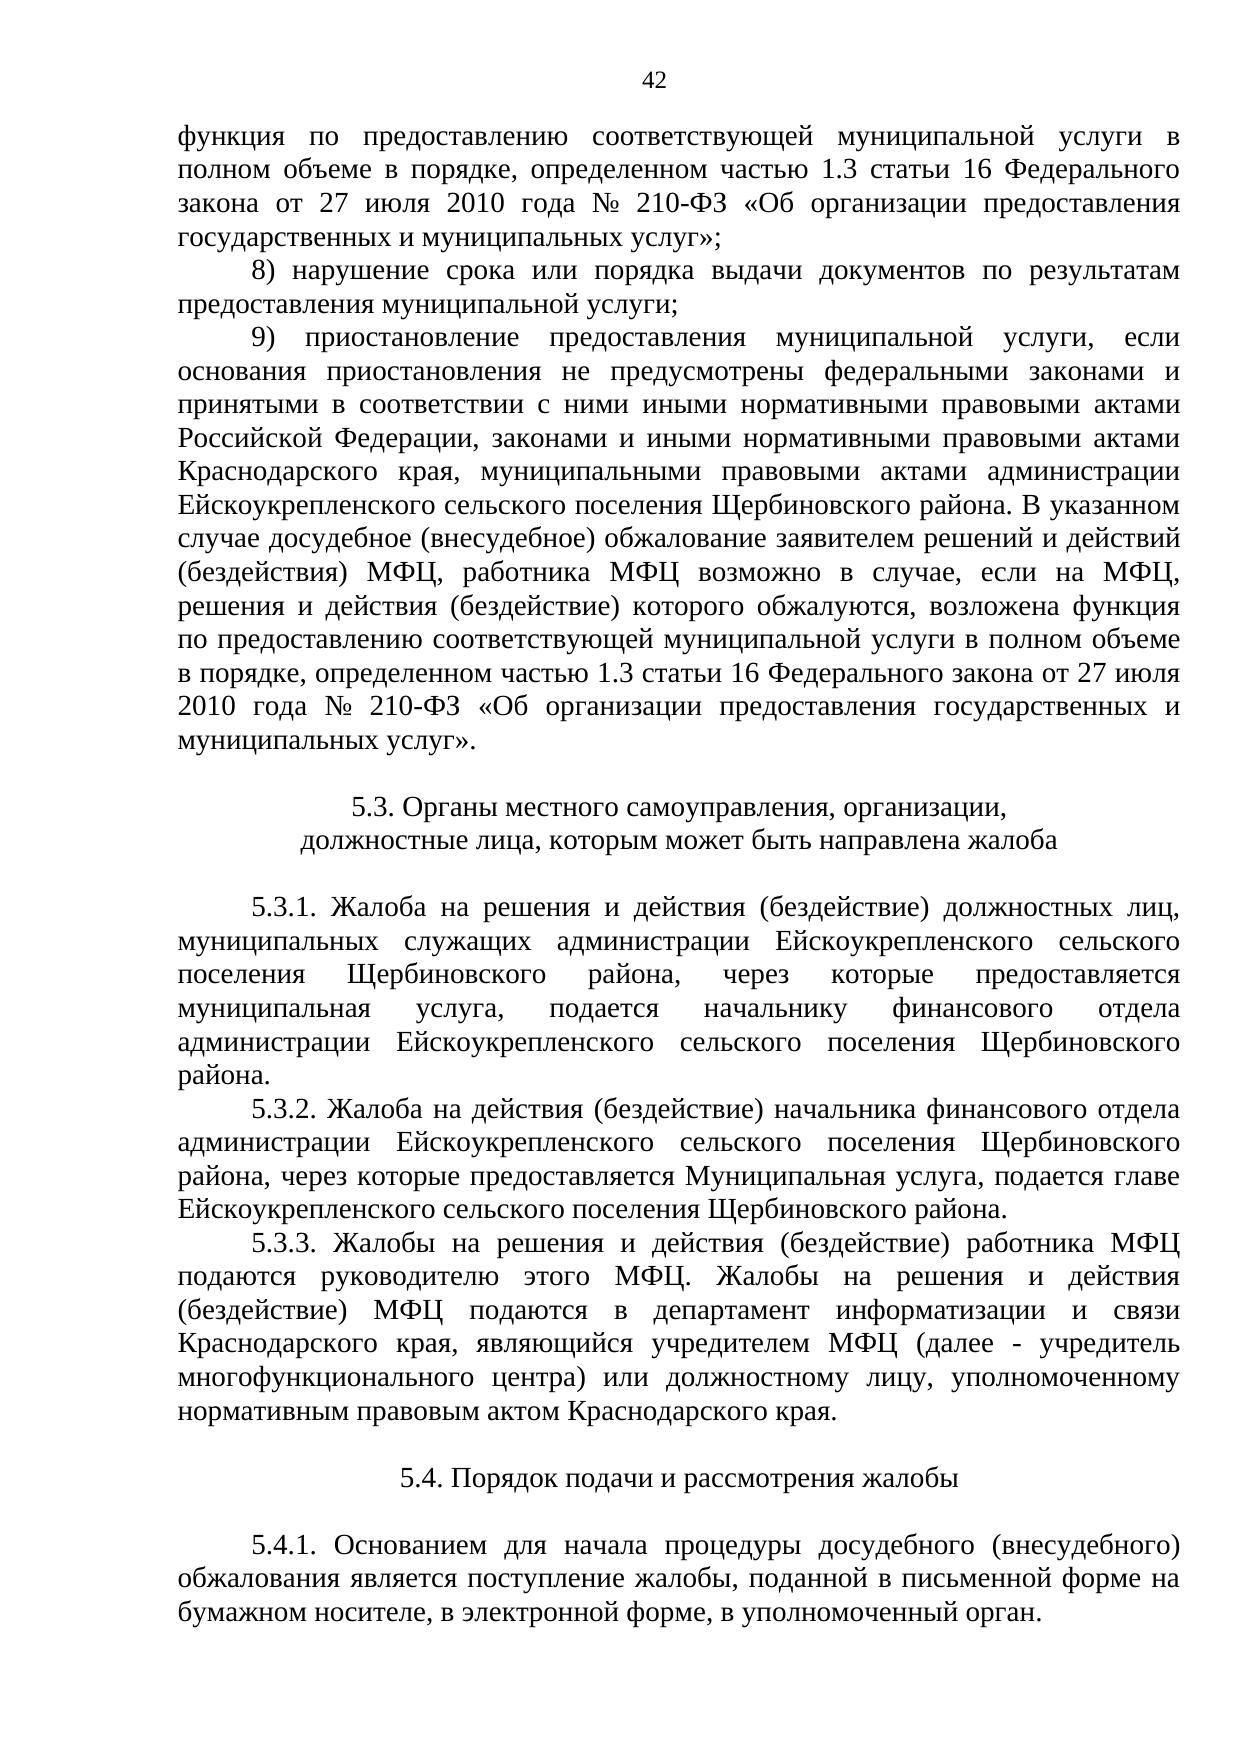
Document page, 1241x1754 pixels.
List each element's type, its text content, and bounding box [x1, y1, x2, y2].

text 5.4.1. Основанием для начала процедуры досудебного (внесудебного) обжалования является поступление жалобы, поданной в письменной форме на бумажном носителе, в электронной форме, в уполномоченный орган. [177, 1527, 1181, 1627]
text 5.4. Порядок подачи и рассмотрения жалобы [177, 1460, 1181, 1493]
text должностные лица, которым может быть направлена жалоба [177, 822, 1181, 856]
text 8) нарушение срока или порядка выдачи документов по результатам предоставления муниципальной услуги; [177, 252, 1181, 319]
text 5.3.2. Жалоба на действия (бездействие) начальника финансового отдела администрации Ейскоукрепленского сельского поселения Щербиновского района, через которые предоставляется Муниципальная услуга, подается главе Ейскоукрепленского сельского поселения Щербиновского района. [177, 1091, 1181, 1225]
text 5.3.1. Жалоба на решения и действия (бездействие) должностных лиц, муниципальных служащих администрации Ейскоукрепленского сельского поселения Щербиновского района, через которые предоставляется муниципальная услуга, подается начальнику финансового отдела администрации Ейскоукрепленского сельского поселения Щербиновского района. [177, 889, 1181, 1091]
text 9) приостановление предоставления муниципальной услуги, если основания приостановления не предусмотрены федеральными законами и принятыми в соответствии с ними иными нормативными правовыми актами Российской Федерации, законами и иными нормативными правовыми актами Краснодарского края, муниципальными правовыми актами администрации Ейскоукрепленского сельского поселения Щербиновского района. В указанном случае досудебное (внесудебное) обжалование заявителем решений и действий (бездействия) МФЦ, работника МФЦ возможно в случае, если на МФЦ, решения и действия (бездействие) которого обжалуются, возложена функция по предоставлению соответствующей муниципальной услуги в полном объеме в порядке, определенном частью 1.3 статьи 16 Федерального закона от 27 июля 2010 года № 210-ФЗ «Об организации предоставления государственных и муниципальных услуг». [177, 319, 1181, 755]
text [177, 118, 1181, 252]
text 5.3. Органы местного самоуправления, организации, [177, 789, 1181, 822]
text 5.3.3. Жалобы на решения и действия (бездействие) работника МФЦ подаются руководителю этого МФЦ. Жалобы на решения и действия (бездействие) МФЦ подаются в департамент информатизации и связи Краснодарского края, являющийся учредителем МФЦ (далее - учредитель многофункционального центра) или должностному лицу, уполномоченному нормативным правовым актом Краснодарского края. [177, 1225, 1181, 1426]
